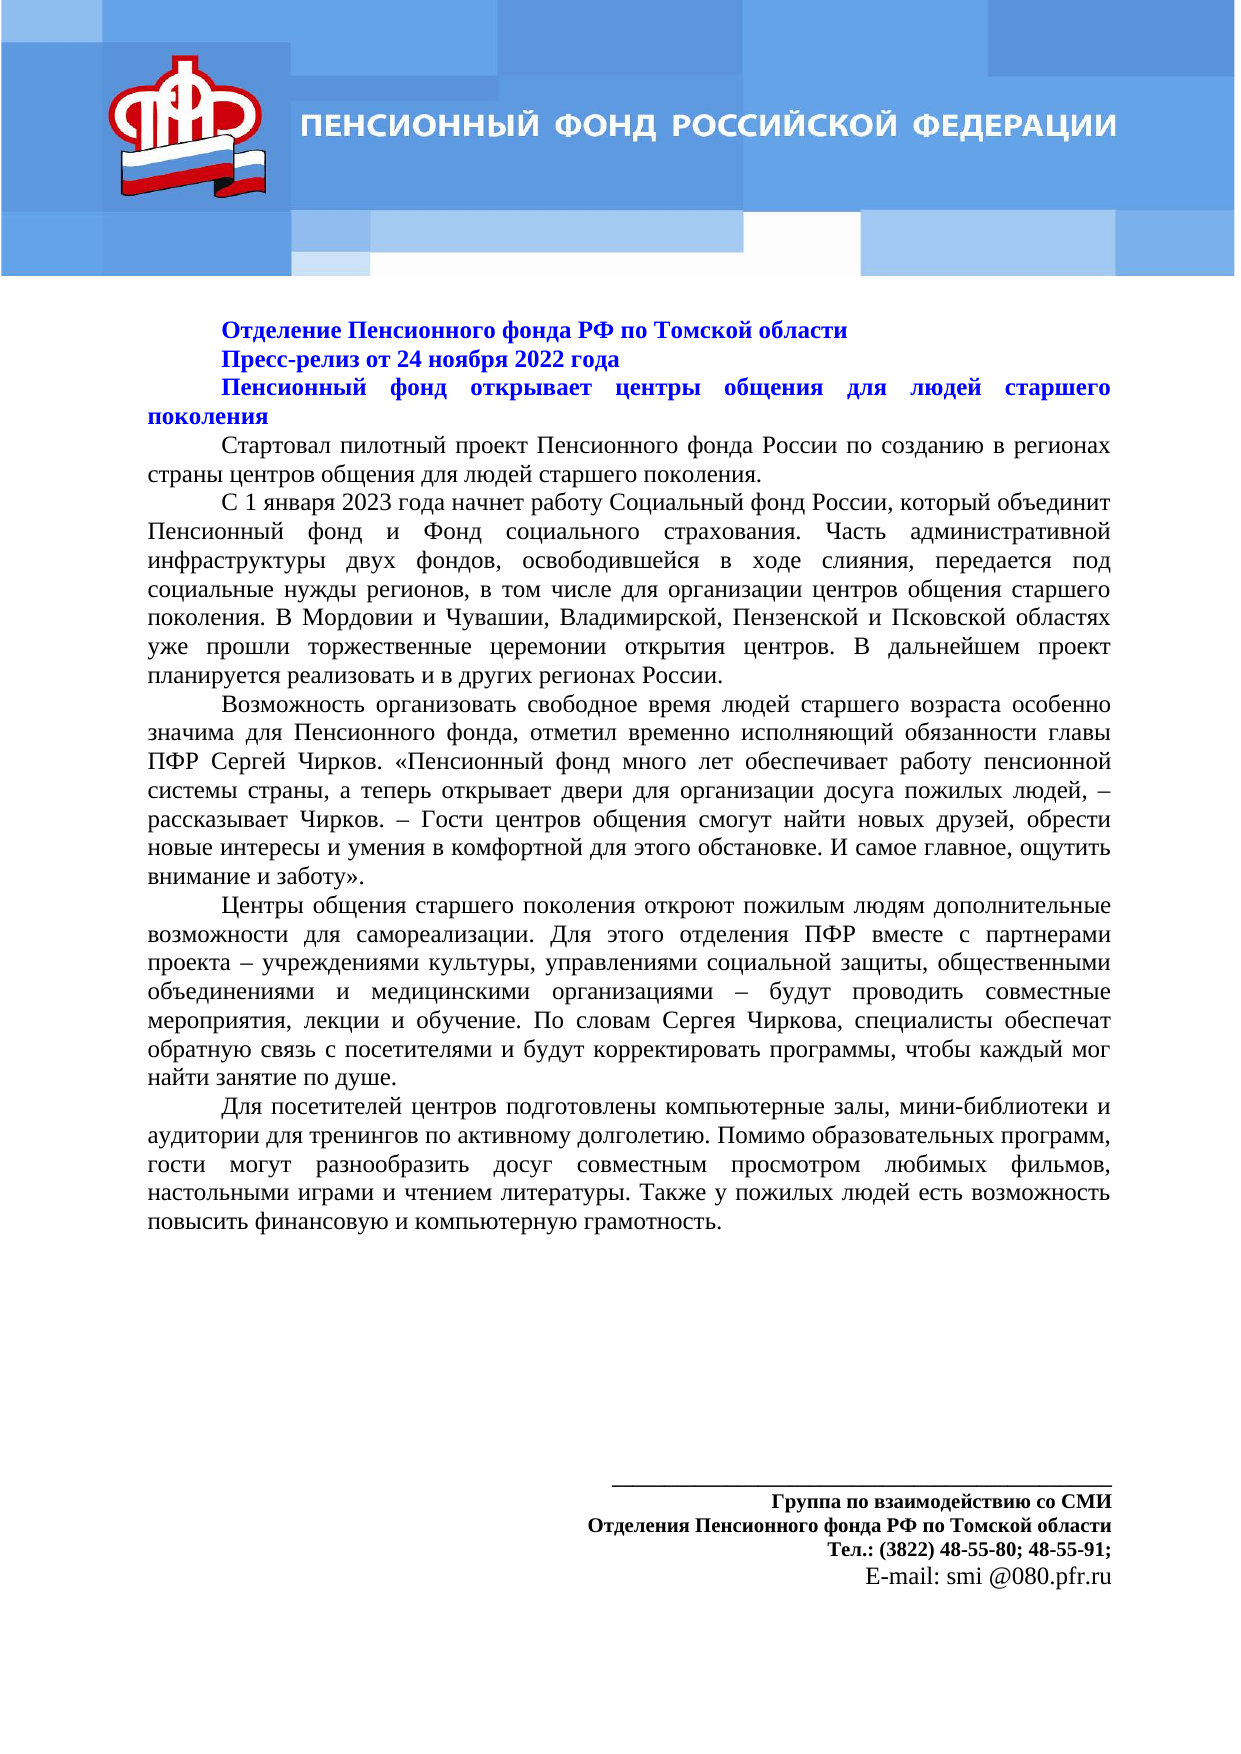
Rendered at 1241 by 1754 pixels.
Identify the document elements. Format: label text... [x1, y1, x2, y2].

text Отделения Пенсионного фонда РФ по Томской области [203, 1513, 1112, 1537]
text С 1 января 2023 года начнет работу Социальный фонд России, который объединит Пенсионный фонд и Фонд социального страхования. Часть административной инфраструктуры двух фондов, освободившейся в ходе слияния, передается под социальные нужды регионов, в том числе для организации центров общения старшего поколения. В Мордовии и Чувашии, Владимирской, Пензенской и Псковской областях уже прошли торжественные церемонии открытия центров. В дальнейшем проект планируется реализовать и в других регионах России. [147, 487, 1112, 689]
text Стартовал пилотный проект Пенсионного фонда России по созданию в регионах страны центров общения для людей старшего поколения. [147, 430, 1112, 487]
text ________________________________________________ [147, 1465, 1112, 1489]
text Тел.: (3822) 48-55-80; 48-55-91; [203, 1537, 1112, 1561]
text Пенсионный фонд открывает центры общения для людей старшего поколения [147, 372, 1112, 430]
picture [0, 0, 1233, 275]
text Отделение Пенсионного фонда РФ по Томской области [147, 315, 1112, 344]
text Центры общения старшего поколения откроют пожилым людям дополнительные возможности для самореализации. Для этого отделения ПФР вместе с партнерами проекта – учреждениями культуры, управлениями социальной защиты, общественными объединениями и медицинскими организациями – будут проводить совместные мероприятия, лекции и обучение. По словам Сергея Чиркова, специалисты обеспечат обратную связь с посетителями и будут корректировать программы, чтобы каждый мог найти занятие по душе. [147, 890, 1112, 1091]
text E-mail: smi @080.pfr.ru [147, 1561, 1112, 1590]
text Группа по взаимодействию со СМИ [203, 1489, 1112, 1513]
text Для посетителей центров подготовлены компьютерные залы, мини-библиотеки и аудитории для тренингов по активному долголетию. Помимо образовательных программ, гости могут разнообразить досуг совместным просмотром любимых фильмов, настольными играми и чтением литературы. Также у пожилых людей есть возможность повысить финансовую и компьютерную грамотность. [147, 1091, 1112, 1235]
text Пресс-релиз от 24 ноября 2022 года [147, 344, 1112, 372]
text Возможность организовать свободное время людей старшего возраста особенно значима для Пенсионного фонда, отметил временно исполняющий обязанности главы ПФР Сергей Чирков. «Пенсионный фонд много лет обеспечивает работу пенсионной системы страны, а теперь открывает двери для организации досуга пожилых людей, – рассказывает Чирков. – Гости центров общения смогут найти новых друзей, обрести новые интересы и умения в комфортной для этого обстановке. И самое главное, ощутить внимание и заботу». [147, 689, 1112, 890]
